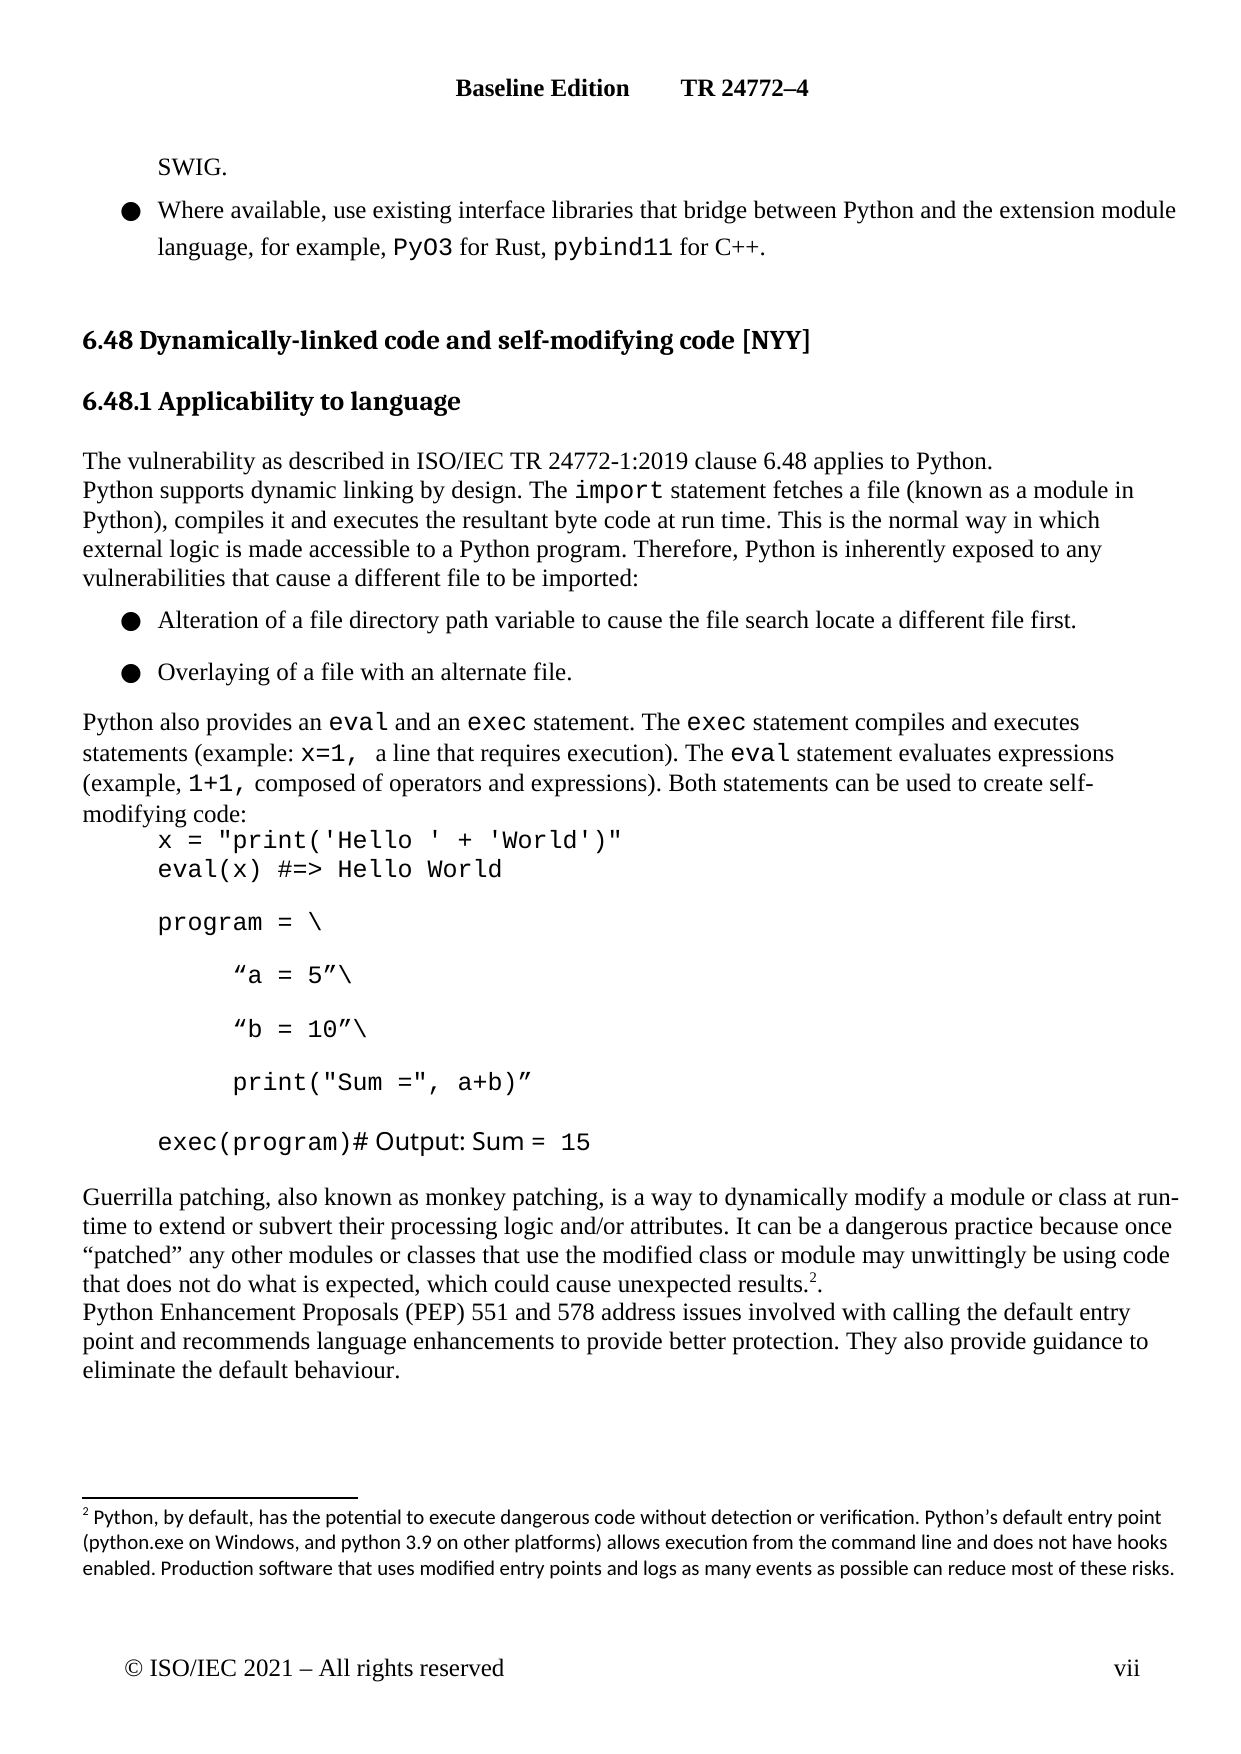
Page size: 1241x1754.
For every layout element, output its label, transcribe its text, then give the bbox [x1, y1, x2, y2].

text print("Sum =", a+b)” [157, 1070, 1182, 1098]
text exec(program) # Output: Sum = 15 [82, 1123, 1182, 1157]
text eval(x) #=> Hello World [82, 856, 1182, 885]
list Alteration of a file directory path variable to cause the file search locate a different file first. [120, 592, 1182, 643]
list Where available, use existing interface libraries that bridge between Python and the extension module language, for example, PyO3 for Rust, pybind11 for C++. [120, 181, 1182, 263]
text program = \ [82, 910, 1182, 938]
text Python supports dynamic linking by design. The import statement fetches a file (known as a module in Python), compiles it and executes the resultant byte code at run time. This is the normal way in which external logic is made accessible to a Python program. Therefore, Python is inherently exposed to any vulnerabilities that cause a different file to be imported: [82, 475, 1182, 592]
text “b = 10”\ [157, 1016, 1182, 1045]
text Python also provides an eval and an exec statement. The exec statement compiles and executes statements (example: x=1, a line that requires execution). The eval statement evaluates expressions (example, 1+1, composed of operators and expressions). Both statements can be used to create self-modifying code: [82, 707, 1182, 828]
subtitle 6.48.1 Applicability to language [82, 386, 1182, 417]
text The vulnerability as described in ISO/IEC TR 24772-1:2019 clause 6.48 applies to Python. [82, 446, 1182, 475]
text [157, 152, 1182, 181]
list Overlaying of a file with an alternate file. [120, 643, 1182, 694]
text x = "print('Hello ' + 'World')" [82, 828, 1182, 856]
text Guerrilla patching, also known as monkey patching, is a way to dynamically modify a module or class at run-time to extend or subvert their processing logic and/or attributes. It can be a dangerous practice because once “patched” any other modules or classes that use the modified class or module may unwittingly be using code that does not do what is expected, which could cause unexpected results.. [82, 1182, 1182, 1297]
text Python Enhancement Proposals (PEP) 551 and 578 address issues involved with calling the default entry point and recommends language enhancements to provide better protection. They also provide guidance to eliminate the default behaviour. [82, 1297, 1182, 1384]
subtitle 6.48 Dynamically-linked code and self-modifying code [NYY] [82, 325, 1182, 356]
text “a = 5”\ [157, 963, 1182, 991]
